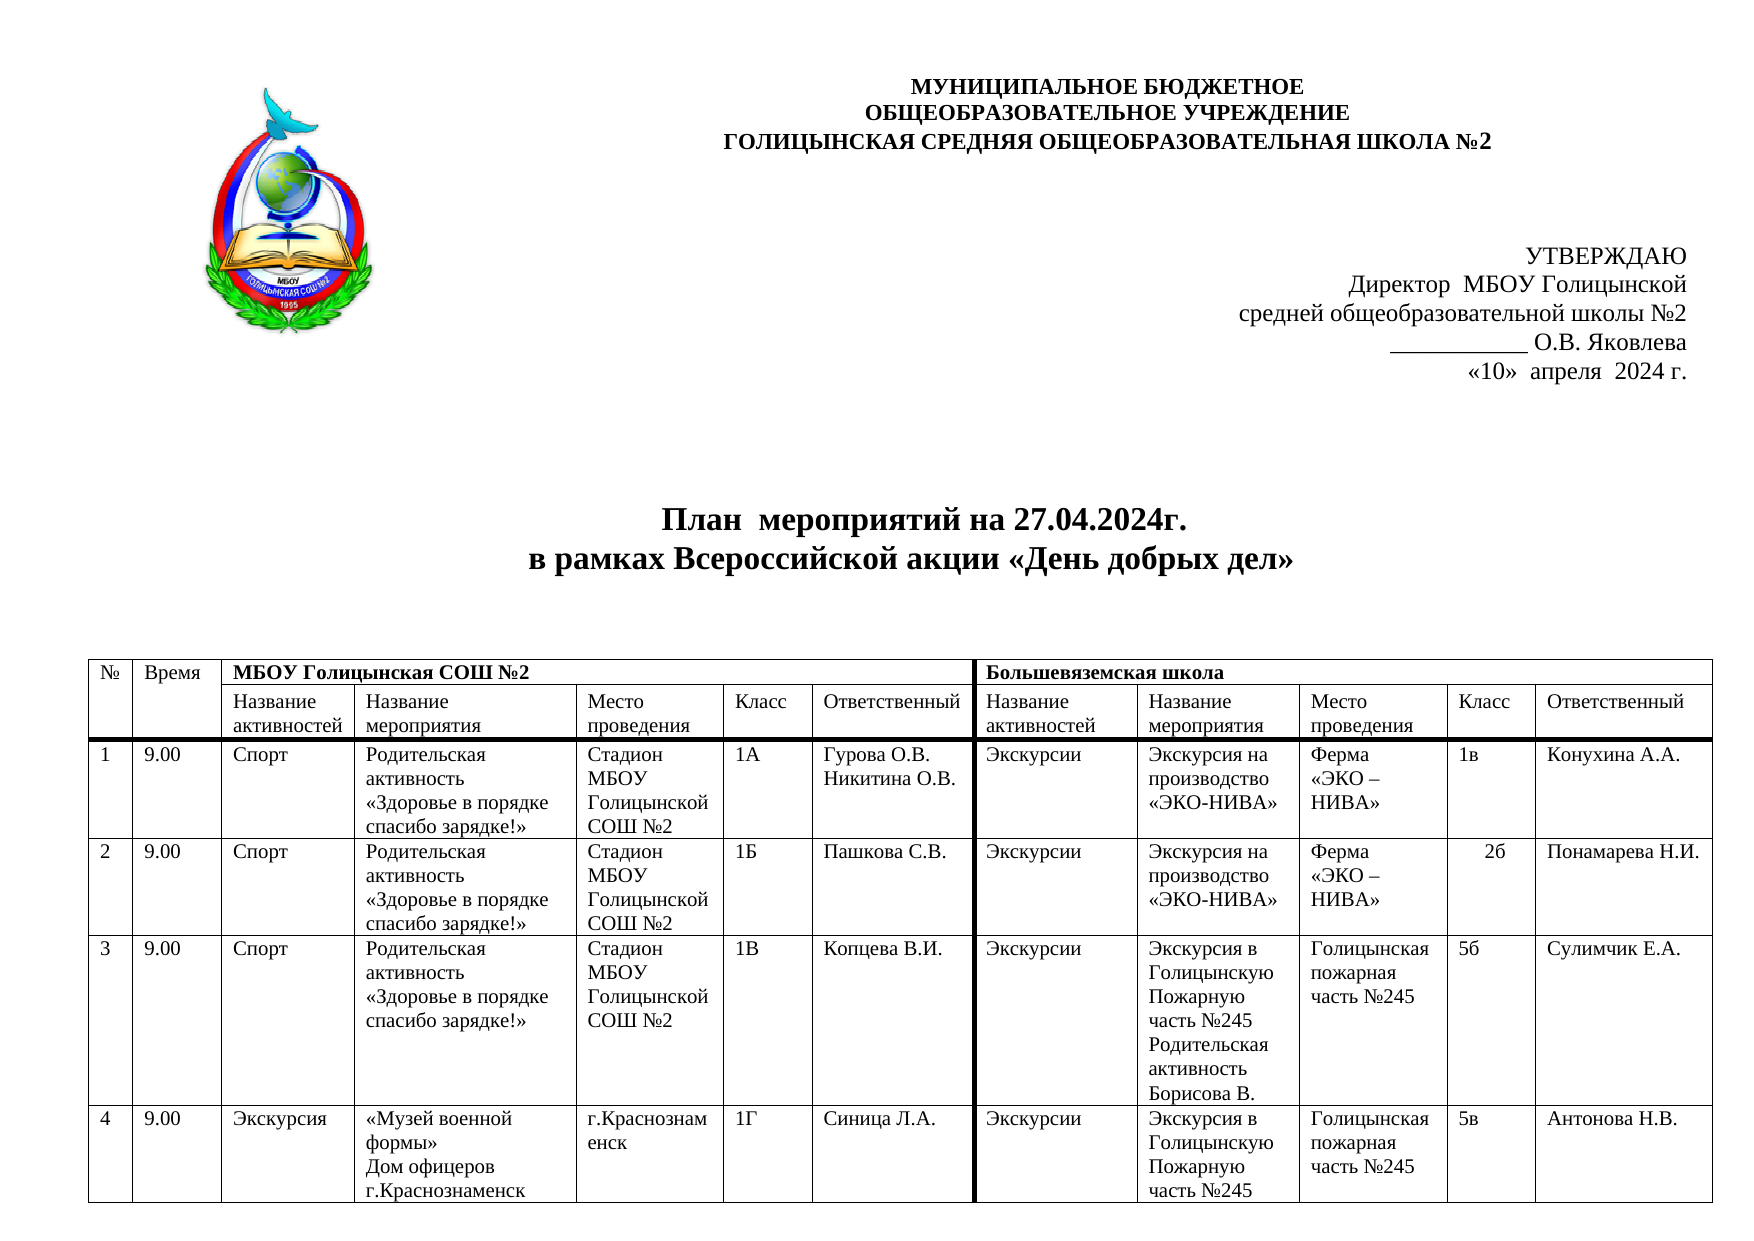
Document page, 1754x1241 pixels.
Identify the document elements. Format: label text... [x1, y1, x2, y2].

table_cell 5б [1448, 936, 1535, 1104]
table_cell Спорт [222, 742, 354, 838]
table_cell 1в [1448, 742, 1535, 838]
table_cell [1300, 1106, 1447, 1202]
table_cell Экскурсии [977, 839, 1137, 935]
table_header Время [133, 660, 221, 737]
table_cell 3 [89, 936, 132, 1104]
table_cell Экскурсии [977, 936, 1137, 1104]
table_cell Понамарева Н.И. [1536, 839, 1712, 935]
table_header Большевяземская школа [977, 660, 1712, 684]
table_cell 9.00 [133, 839, 221, 935]
table_cell 2б [1448, 839, 1535, 935]
table_cell Сулимчик Е.А. [1536, 936, 1712, 1104]
table_cell Экскурсия в Голицынскую Пожарную часть №245 Родительская активность Борисова В. [1138, 936, 1299, 1104]
table_cell Ответственный [813, 685, 972, 737]
table_cell Спорт [222, 839, 354, 935]
table_cell 4 [89, 1106, 132, 1202]
table_cell Стадион МБОУ Голицынской СОШ №2 [577, 936, 723, 1104]
table_cell 1Г [724, 1106, 812, 1202]
table_cell Класс [1448, 685, 1535, 737]
table_cell Голицынская пожарная часть №245 [1300, 936, 1447, 1104]
table_header № [89, 660, 132, 737]
table_cell 1 [89, 742, 132, 838]
table_cell Название мероприятия [1138, 685, 1299, 737]
picture [193, 73, 383, 361]
table_cell Синица Л.А. [813, 1106, 972, 1202]
table_cell Антонова Н.В. [1536, 1106, 1712, 1202]
table_cell Родительская активность «Здоровье в порядке спасибо зарядке!» [355, 839, 576, 935]
table_cell 1Б [724, 839, 812, 935]
table_cell Родительская активность «Здоровье в порядке спасибо зарядке!» [355, 936, 576, 1104]
table_header МУНИЦИПАЛЬНОЕ БЮДЖЕТНОЕ ОБЩЕОБРАЗОВАТЕЛЬНОЕ УЧРЕЖДЕНИЕ ГОЛИЦЫНСКАЯ СРЕДНЯЯ ОБЩЕОБРАЗОВАТЕЛЬНАЯ ШКОЛА №2 УТВЕРЖДАЮ Директор МБОУ Голицынской средней общеобразовательной школы №2 ___________ О.В. Яковлева «10» апреля 2024 г. План мероприятий на 27.04.2024г. в рамках Всероссийской акции «День добрых дел» [517, 73, 1698, 605]
table_header МБОУ Голицынская СОШ №2 [222, 660, 972, 684]
table_cell Место проведения [1300, 685, 1447, 737]
table_cell Ответственный [1536, 685, 1712, 737]
table_cell Ферма «ЭКО –НИВА» [1300, 839, 1447, 935]
table_cell 5в [1448, 1106, 1535, 1202]
table_cell Экскурсии [977, 742, 1137, 838]
table_cell 9.00 [133, 1106, 221, 1202]
table_cell Стадион МБОУ Голицынской СОШ №2 [577, 742, 723, 838]
table_cell г.Краснознаменск [577, 1106, 723, 1202]
table_cell Название активностей [977, 685, 1137, 737]
table_cell Экскурсия на производство «ЭКО-НИВА» [1138, 839, 1299, 935]
table_cell Экскурсии [977, 1106, 1137, 1202]
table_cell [1138, 1106, 1299, 1202]
table_cell 1А [724, 742, 812, 838]
table_cell 9.00 [133, 936, 221, 1104]
table_cell Гурова О.В. Никитина О.В. [813, 742, 972, 838]
table_cell 9.00 [133, 742, 221, 838]
table_cell Название мероприятия [355, 685, 576, 737]
table_cell Экскурсия [222, 1106, 354, 1202]
table_cell Спорт [222, 936, 354, 1104]
table_cell 2 [89, 839, 132, 935]
table_cell Стадион МБОУ Голицынской СОШ №2 [577, 839, 723, 935]
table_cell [355, 1106, 576, 1202]
table_header [59, 73, 517, 605]
table_cell Экскурсия на производство «ЭКО-НИВА» [1138, 742, 1299, 838]
table_cell Ферма «ЭКО –НИВА» [1300, 742, 1447, 838]
table_cell 1В [724, 936, 812, 1104]
table_cell Место проведения [577, 685, 723, 737]
table_cell Конухина А.А. [1536, 742, 1712, 838]
table_cell Родительская активность «Здоровье в порядке спасибо зарядке!» [355, 742, 576, 838]
table_cell Класс [724, 685, 812, 737]
table_cell Пашкова С.В. [813, 839, 972, 935]
table_cell Название активностей [222, 685, 354, 737]
table_cell Копцева В.И. [813, 936, 972, 1104]
